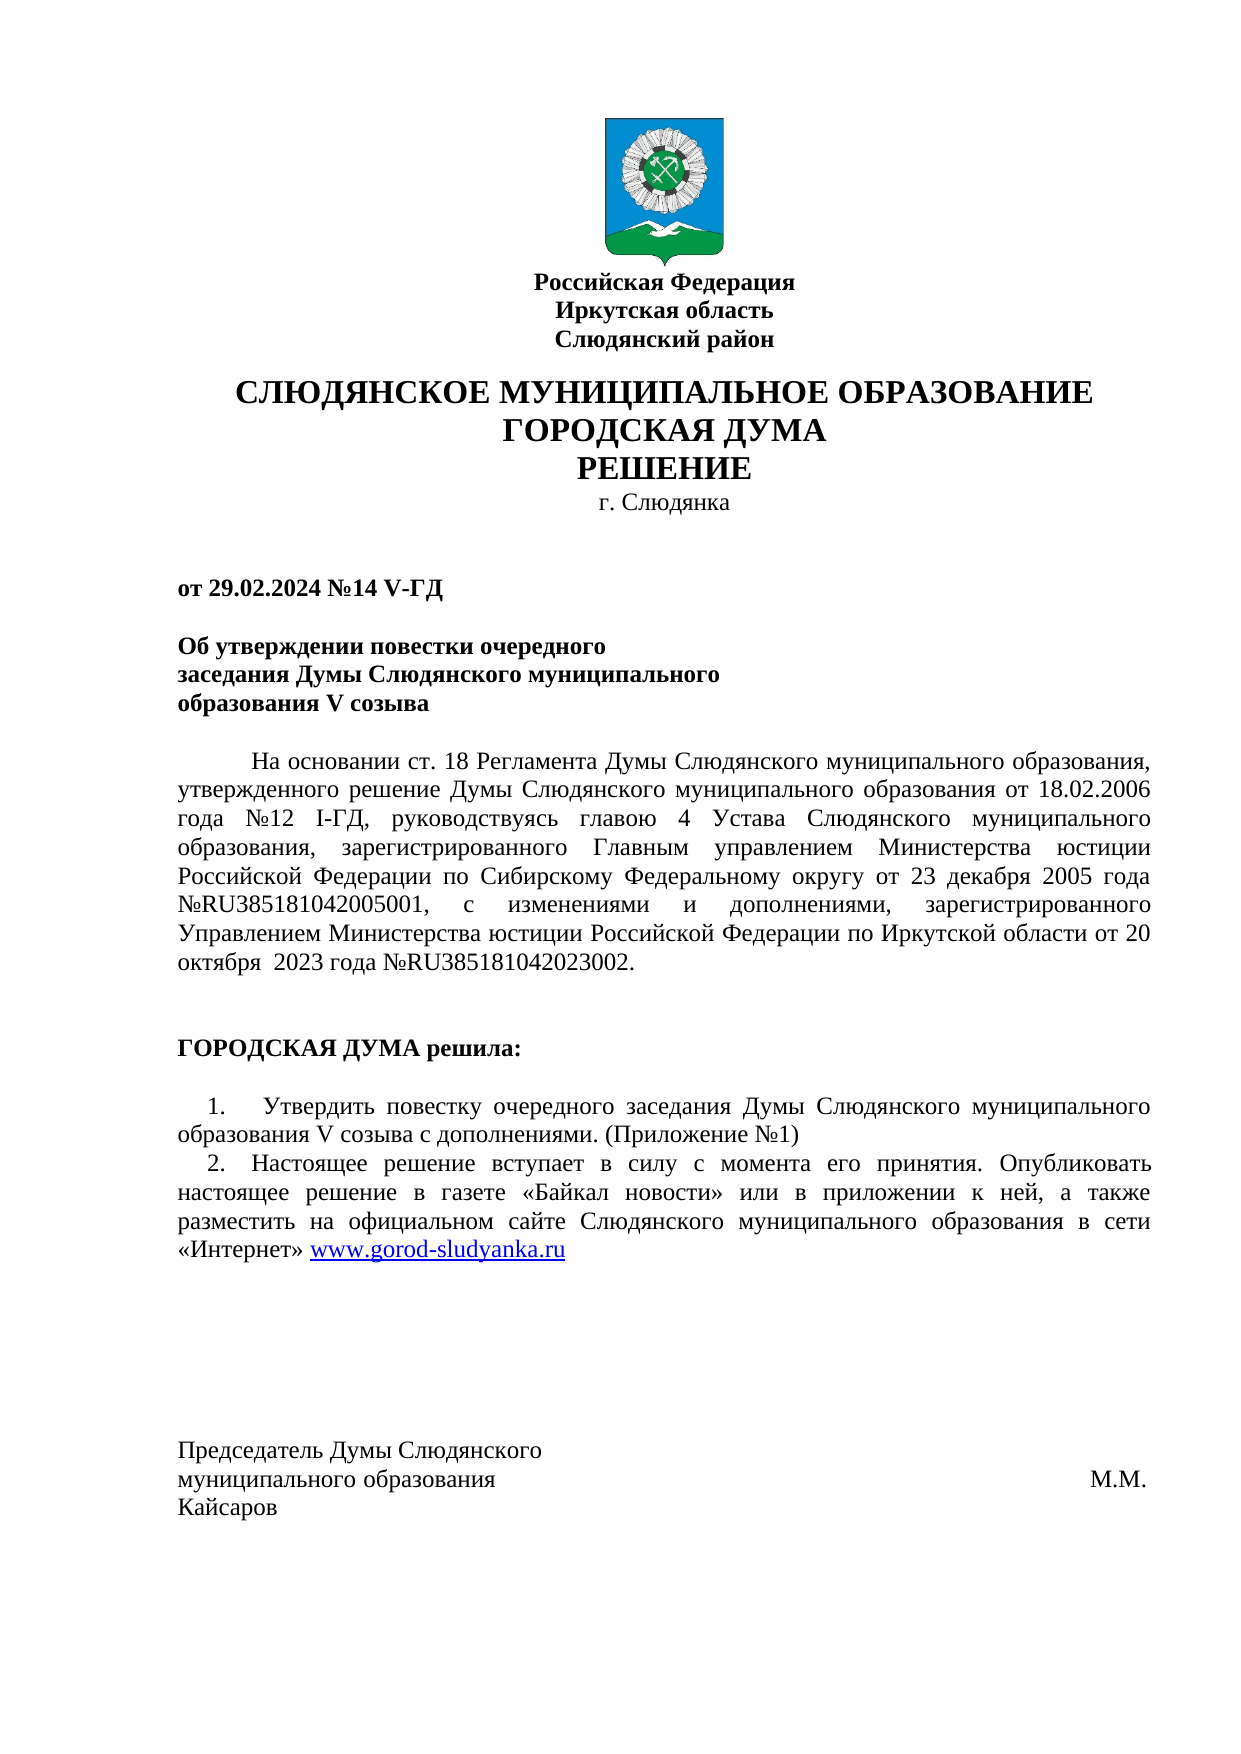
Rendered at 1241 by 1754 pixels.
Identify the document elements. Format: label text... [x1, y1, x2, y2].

text Об утверждении повестки очередного [177, 631, 1152, 659]
text Председатель Думы Слюдянского [177, 1435, 1152, 1464]
text Российская Федерация [177, 267, 1152, 295]
text от 29.02.2024 №14 V-ГД [177, 573, 1152, 602]
list Утвердить повестку очередного заседания Думы Слюдянского муниципального образования V созыва с дополнениями. (Приложение №1) [177, 1091, 1152, 1148]
text г. Слюдянка [177, 487, 1152, 516]
text образования V созыва [177, 688, 1152, 717]
text Слюдянский район [177, 324, 1152, 353]
text муниципального образования М.М. Кайсаров [177, 1464, 1152, 1521]
text На основании ст. 18 Регламента Думы Слюдянского муниципального образования, утвержденного решение Думы Слюдянского муниципального образования от 18.02.2006 года №12 I-ГД, руководствуясь главою 4 Устава Слюдянского муниципального образования, зарегистрированного Главным управлением Министерства юстиции Российской Федерации по Сибирскому Федеральному округу от 23 декабря 2005 года №RU385181042005001, с изменениями и дополнениями, зарегистрированного Управлением Министерства юстиции Российской Федерации по Иркутской области от 20 октября 2023 года №RU385181042023002. [177, 746, 1152, 976]
text ГОРОДСКАЯ ДУМА [177, 410, 1152, 449]
text Иркутская область [177, 295, 1152, 324]
picture [622, 127, 707, 213]
text РЕШЕНИЕ [177, 449, 1152, 487]
text СЛЮДЯНСКОЕ МУНИЦИПАЛЬНОЕ ОБРАЗОВАНИЕ [177, 372, 1152, 410]
picture [605, 118, 724, 267]
text заседания Думы Слюдянского муниципального [177, 659, 1152, 688]
text ГОРОДСКАЯ ДУМА решила: [177, 1033, 1152, 1062]
list Настоящее решение вступает в силу с момента его принятия. Опубликовать настоящее решение в газете «Байкал новости» или в приложении к ней, а также разместить на официальном сайте Слюдянского муниципального образования в сети «Интернет» www.gorod-sludyanka.ru [177, 1148, 1152, 1263]
